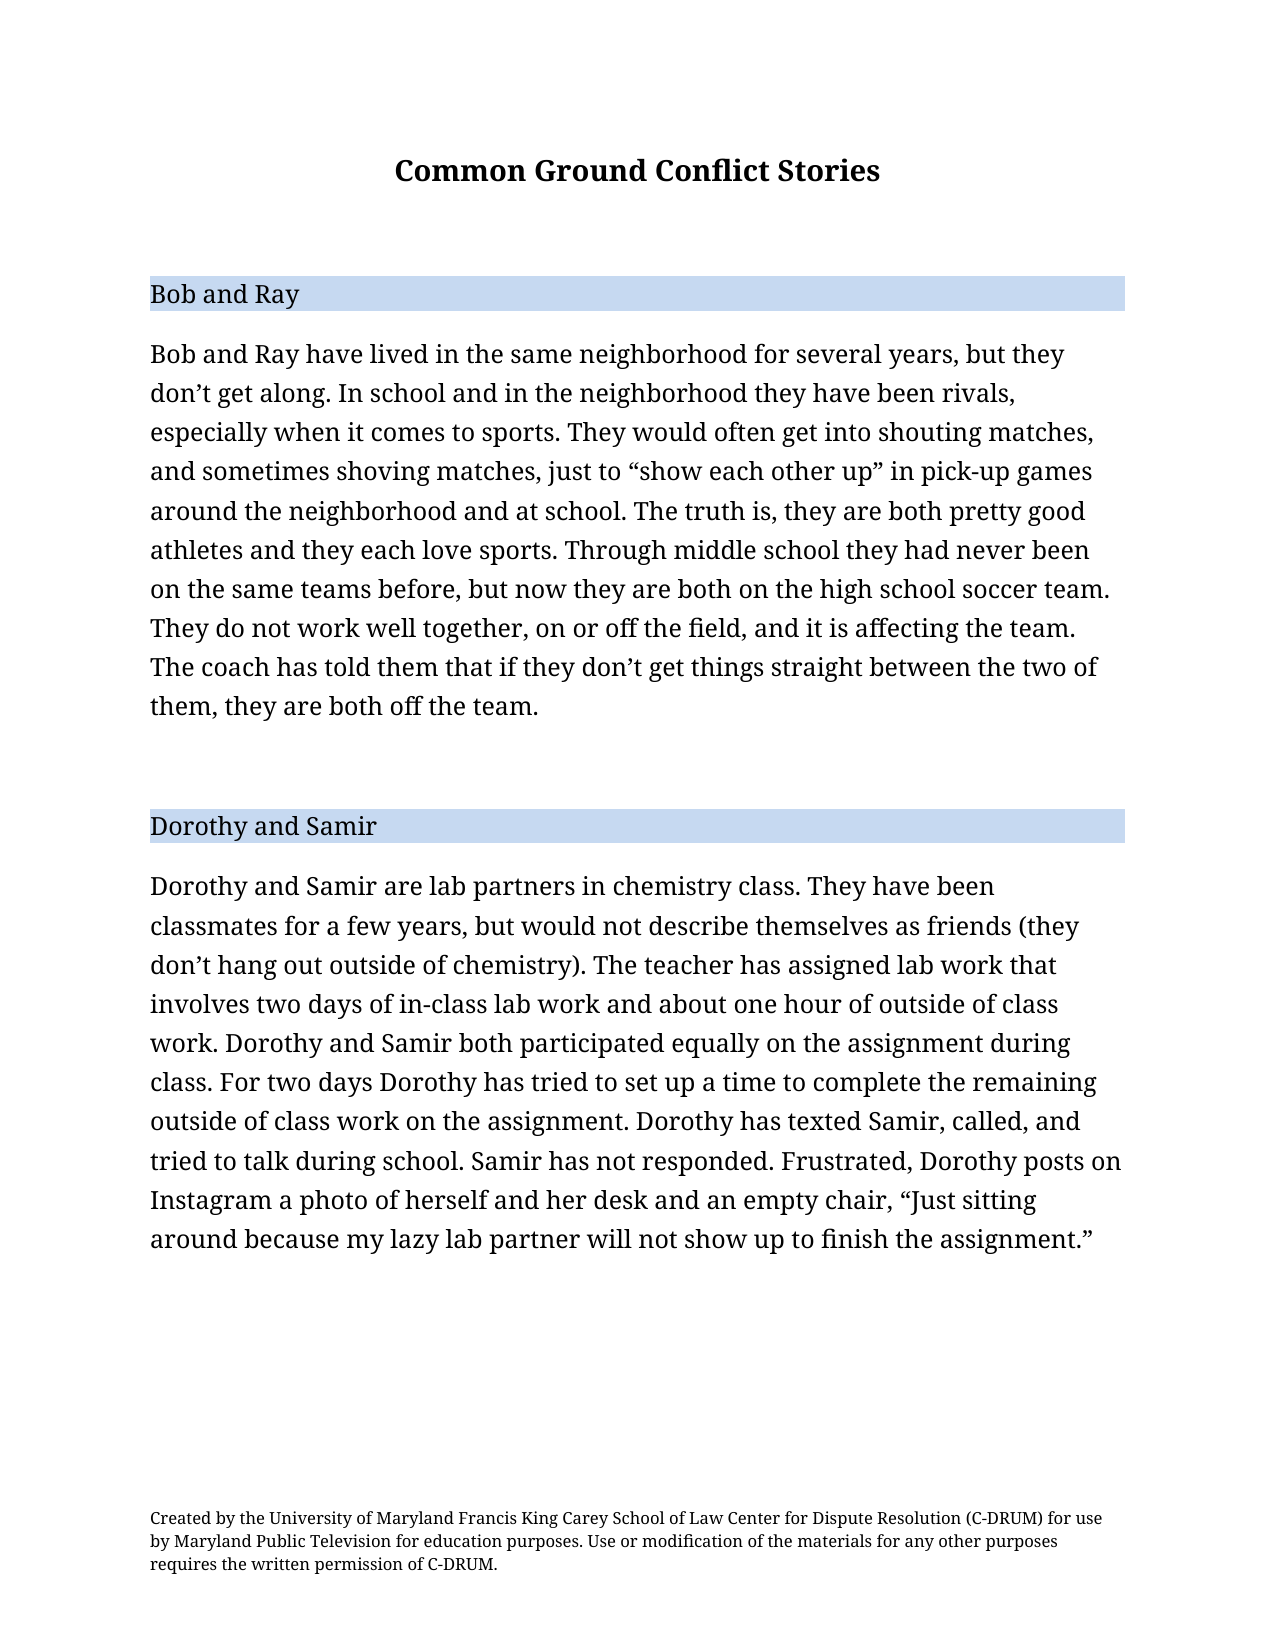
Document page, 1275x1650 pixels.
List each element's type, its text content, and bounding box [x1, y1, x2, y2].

text Common Ground Conflict Stories [150, 150, 1125, 190]
text Dorothy and Samir [150, 809, 1125, 843]
text Bob and Ray [150, 276, 1125, 311]
text Bob and Ray have lived in the same neighborhood for several years, but they don’t get along. In school and in the neighborhood they have been rivals, especially when it comes to sports. They would often get into shouting matches, and sometimes shoving matches, just to “show each other up” in pick-up games around the neighborhood and at school. The truth is, they are both pretty good athletes and they each love sports. Through middle school they had never been on the same teams before, but now they are both on the high school soccer team. They do not work well together, on or off the field, and it is affecting the team. The coach has told them that if they don’t get things straight between the two of them, they are both off the team. [150, 336, 1125, 723]
text Dorothy and Samir are lab partners in chemistry class. They have been classmates for a few years, but would not describe themselves as friends (they don’t hang out outside of chemistry). The teacher has assigned lab work that involves two days of in-class lab work and about one hour of outside of class work. Dorothy and Samir both participated equally on the assignment during class. For two days Dorothy has tried to set up a time to complete the remaining outside of class work on the assignment. Dorothy has texted Samir, called, and tried to talk during school. Samir has not responded. Frustrated, Dorothy posts on Instagram a photo of herself and her desk and an empty chair, “Just sitting around because my lazy lab partner will not show up to finish the assignment.” [150, 869, 1125, 1256]
